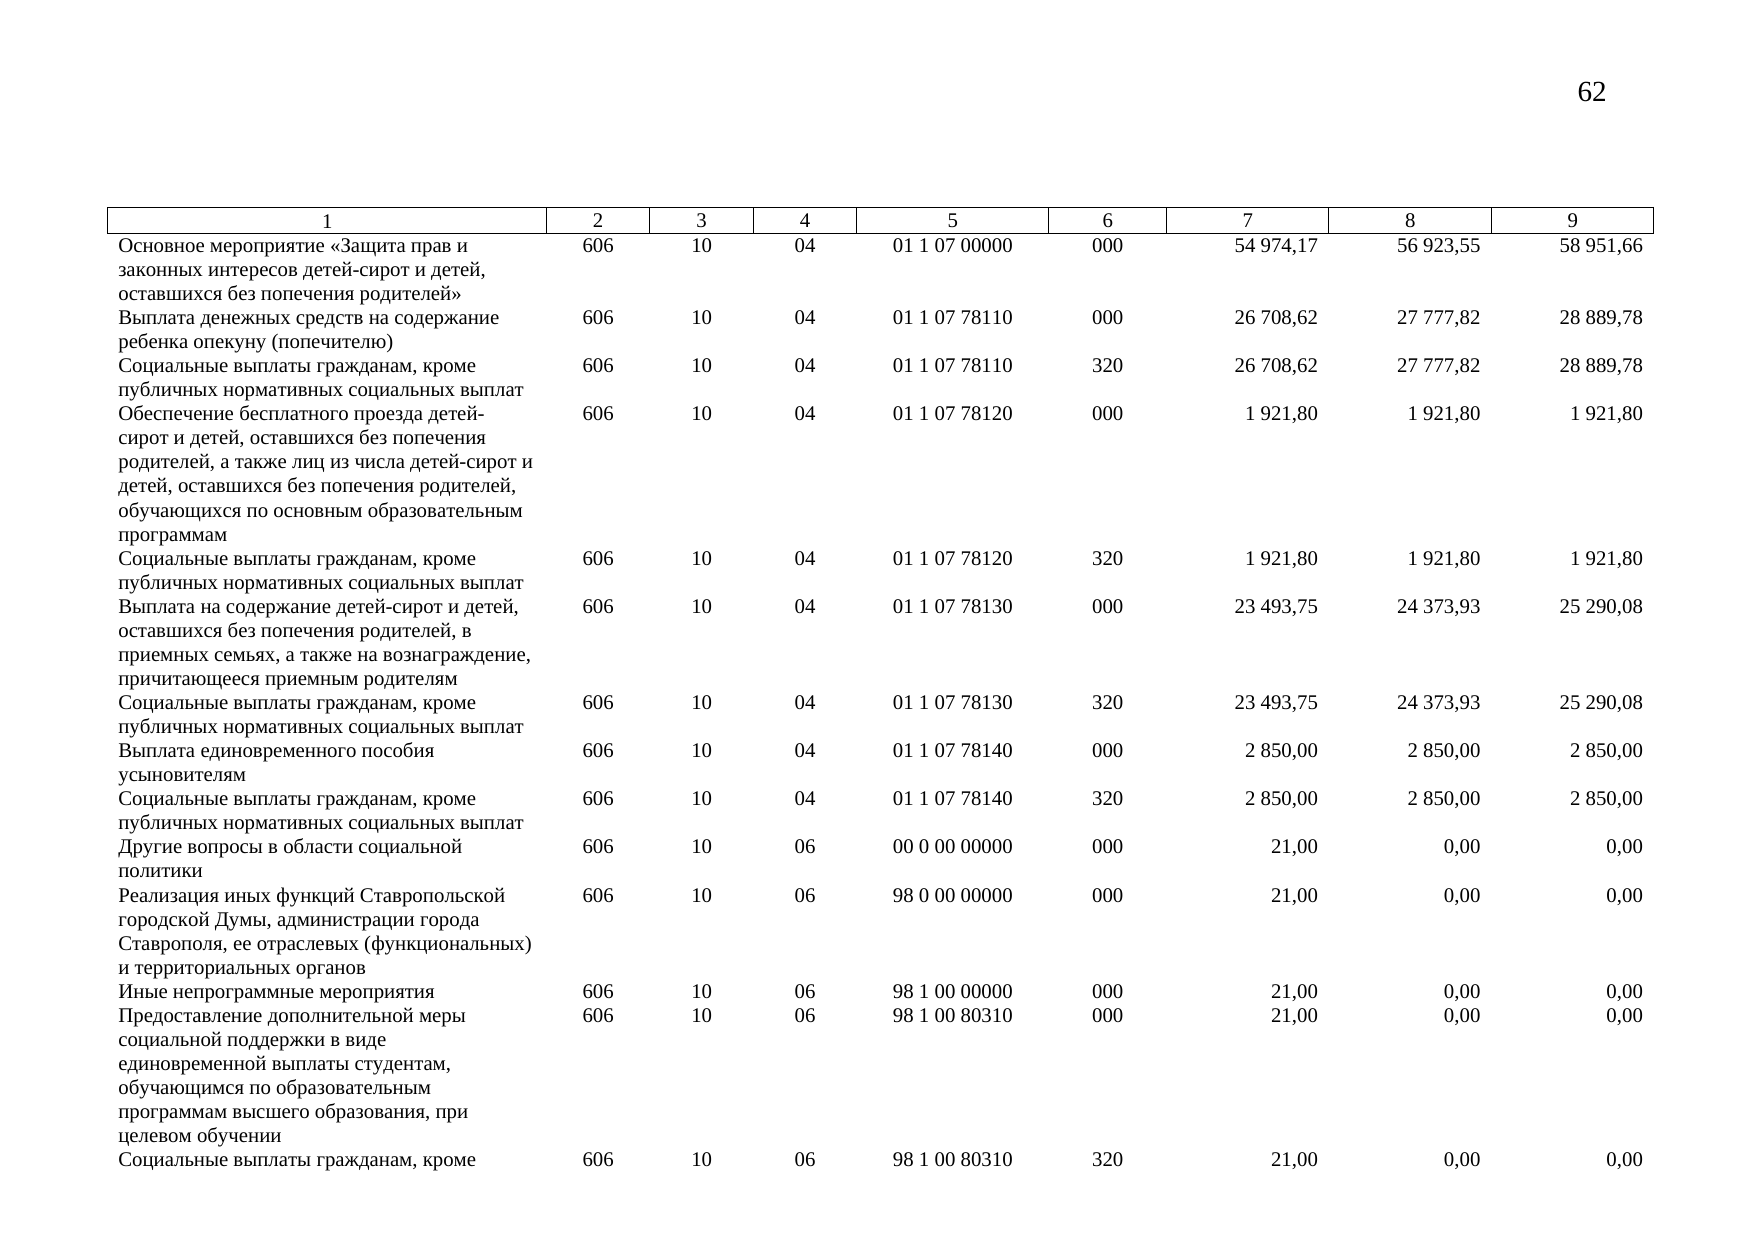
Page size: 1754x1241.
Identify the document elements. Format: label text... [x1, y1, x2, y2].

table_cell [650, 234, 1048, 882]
table_header 5 [857, 208, 1048, 233]
table_header 7 [1167, 208, 1328, 233]
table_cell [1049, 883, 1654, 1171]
table_header 2 [547, 208, 649, 233]
table_header 8 [1329, 208, 1491, 233]
table_header 6 [1049, 208, 1166, 233]
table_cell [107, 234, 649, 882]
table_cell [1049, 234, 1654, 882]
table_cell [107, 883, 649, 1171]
table_header 4 [754, 208, 856, 233]
table_header 9 [1492, 208, 1653, 233]
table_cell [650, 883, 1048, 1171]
table_header 1 [108, 208, 546, 233]
table_header 3 [650, 208, 753, 233]
